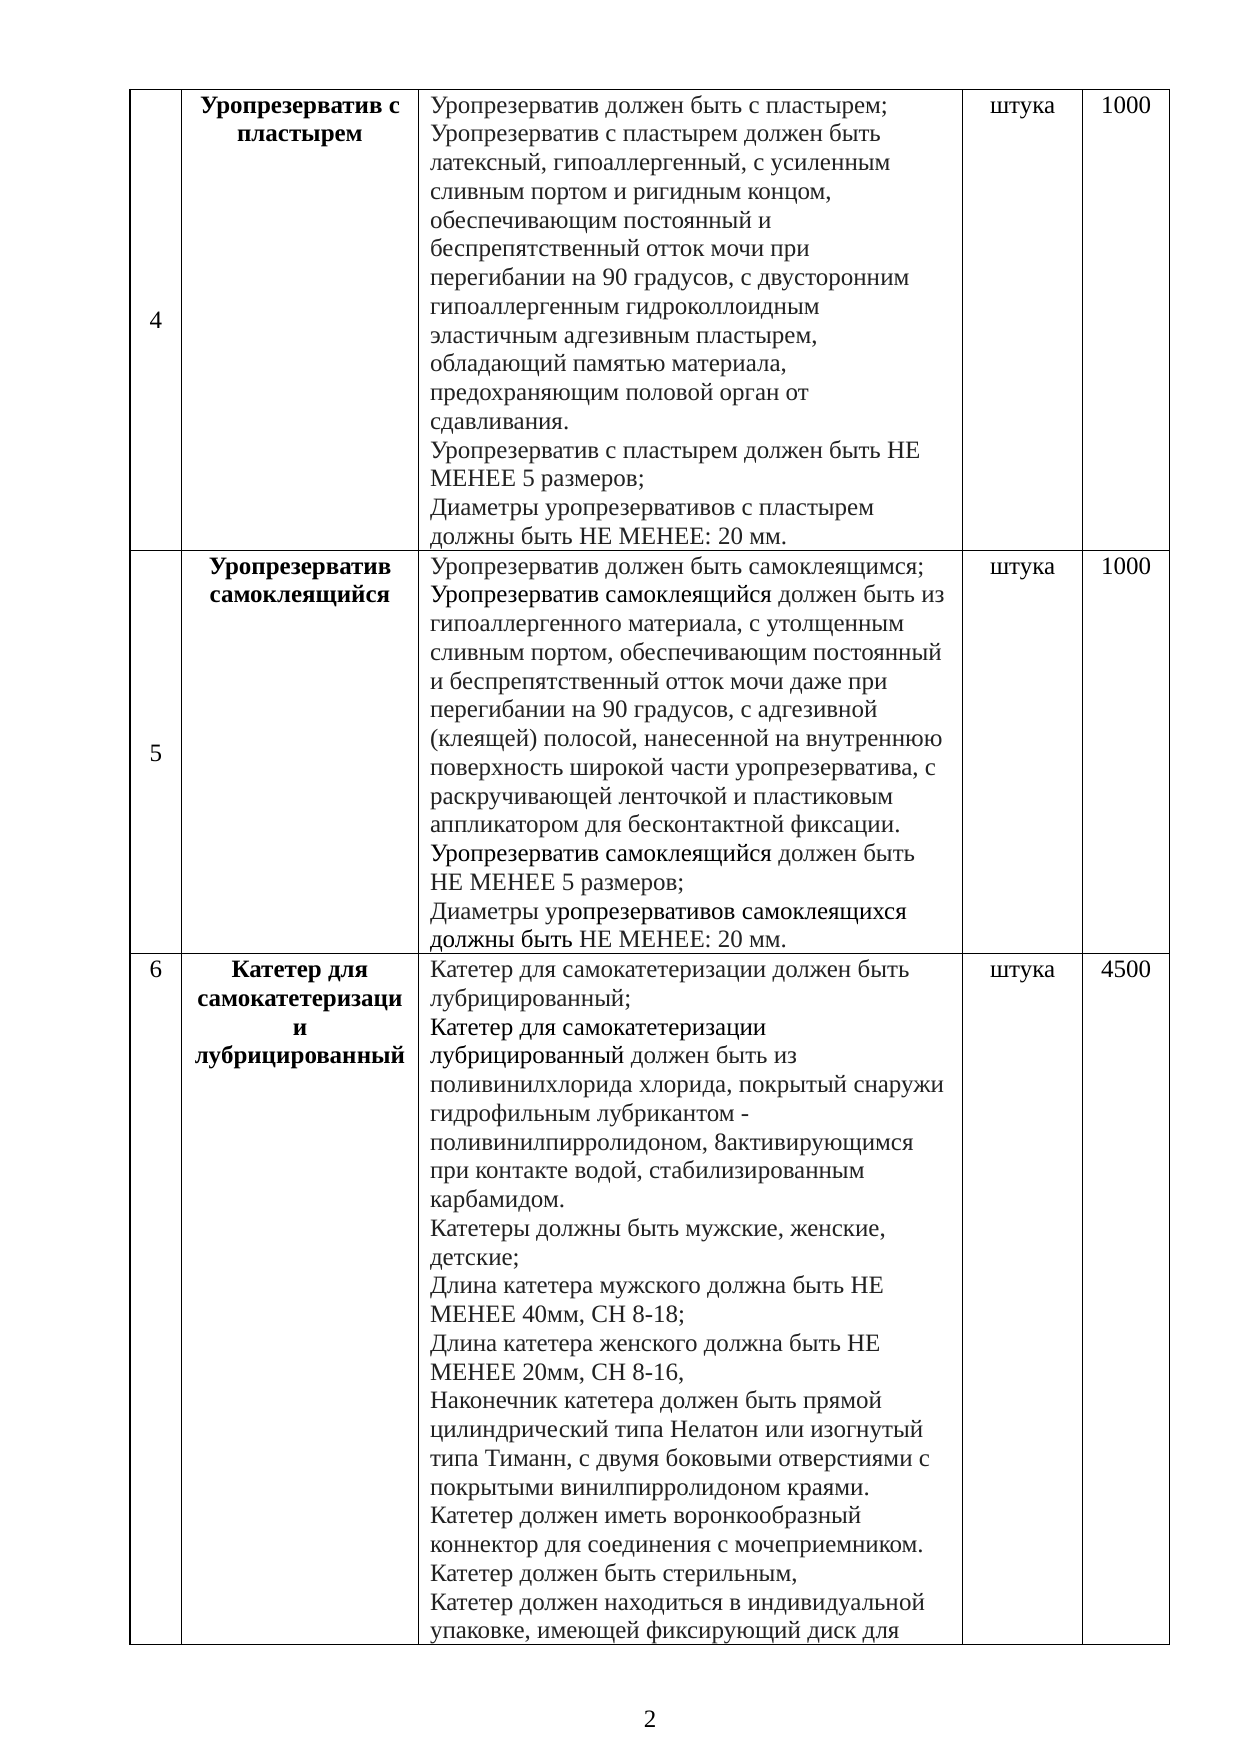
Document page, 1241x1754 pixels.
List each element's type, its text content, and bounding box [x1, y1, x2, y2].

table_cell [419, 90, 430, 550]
table_cell Уропрезерватив с пластырем [182, 90, 418, 550]
table_cell штука [963, 551, 1082, 953]
table_cell 1000 [1083, 90, 1169, 550]
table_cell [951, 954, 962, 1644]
table_cell штука [963, 90, 1082, 550]
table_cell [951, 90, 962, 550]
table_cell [182, 954, 418, 1644]
table_cell 6 [131, 954, 181, 1644]
table_cell штука [963, 954, 1082, 1644]
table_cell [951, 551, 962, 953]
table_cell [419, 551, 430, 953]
table_cell 1000 [1083, 551, 1169, 953]
table_cell 5 [131, 551, 181, 953]
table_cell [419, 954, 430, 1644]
table_cell 4500 [1083, 954, 1169, 1644]
table_cell 4 [131, 90, 181, 550]
table_cell Уропрезерватив самоклеящийся [182, 551, 418, 953]
